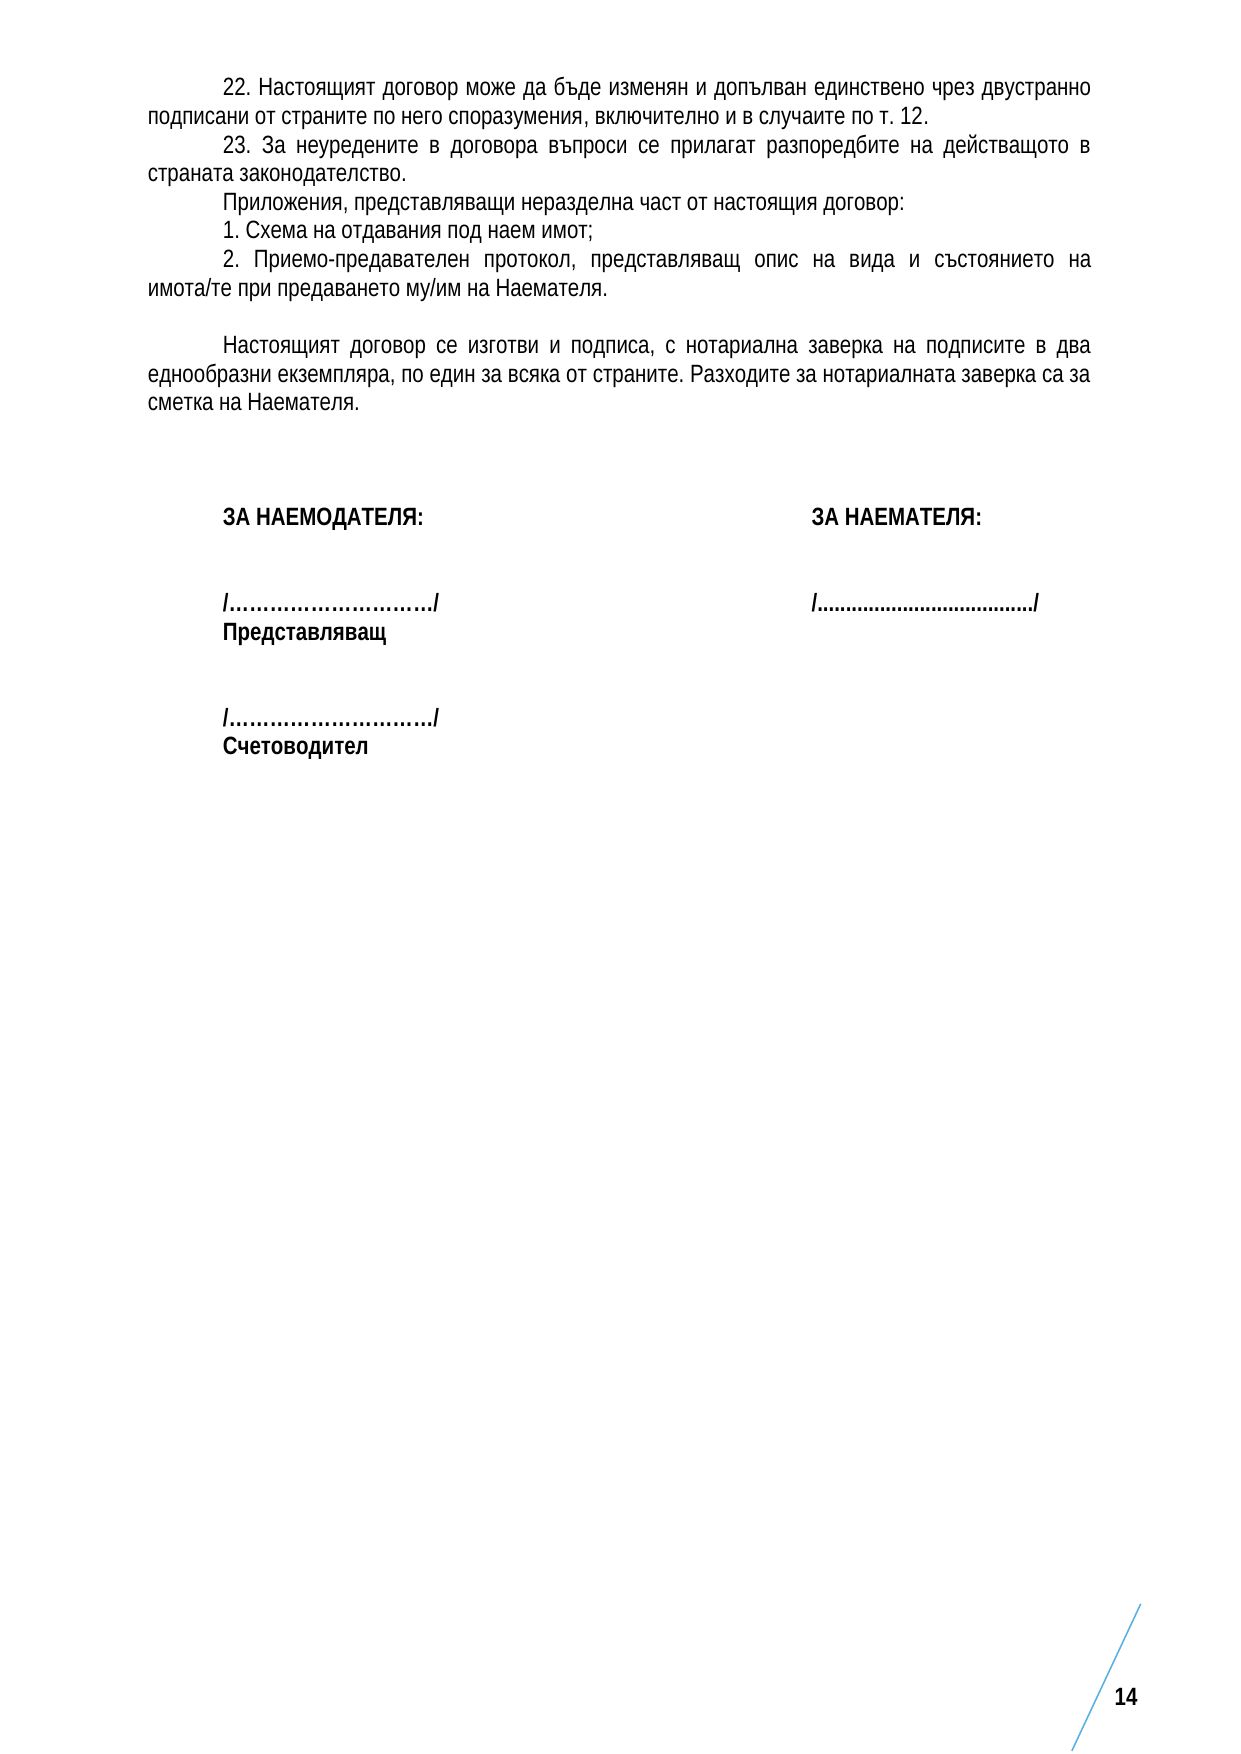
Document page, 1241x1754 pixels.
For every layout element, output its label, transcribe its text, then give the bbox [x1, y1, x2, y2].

text 2. Приемо-предавателен протокол, представляващ опис на вида и състоянието на имота/те при предаването му/им на Наемателя. [148, 244, 1092, 301]
text Представляващ [148, 617, 1092, 645]
text ЗА НАЕМОДАТЕЛЯ: ЗА НАЕМАТЕЛЯ: [148, 502, 1092, 531]
text Счетоводител [148, 731, 1092, 760]
text Настоящият договор се изготви и подписа, с нотариална заверка на подписите в два еднообразни екземпляра, по един за всяка от страните. Разходите за нотариалната заверка са за сметка на Наемателя. [148, 330, 1092, 416]
text 22. Настоящият договор може да бъде изменян и допълван единствено чрез двустранно подписани от страните по него споразумения, включително и в случаите по т. 12. [148, 72, 1092, 129]
text /…………………………/ /....................................../ [148, 588, 1092, 617]
text Приложения, представляващи неразделна част от настоящия договор: [148, 187, 1092, 216]
text 1. Схема на отдавания под наем имот; [148, 216, 1092, 244]
text /…………………………/ [148, 702, 1092, 731]
text 23. За неуредените в договора въпроси се прилагат разпоредбите на действащото в страната законодателство. [148, 129, 1092, 187]
